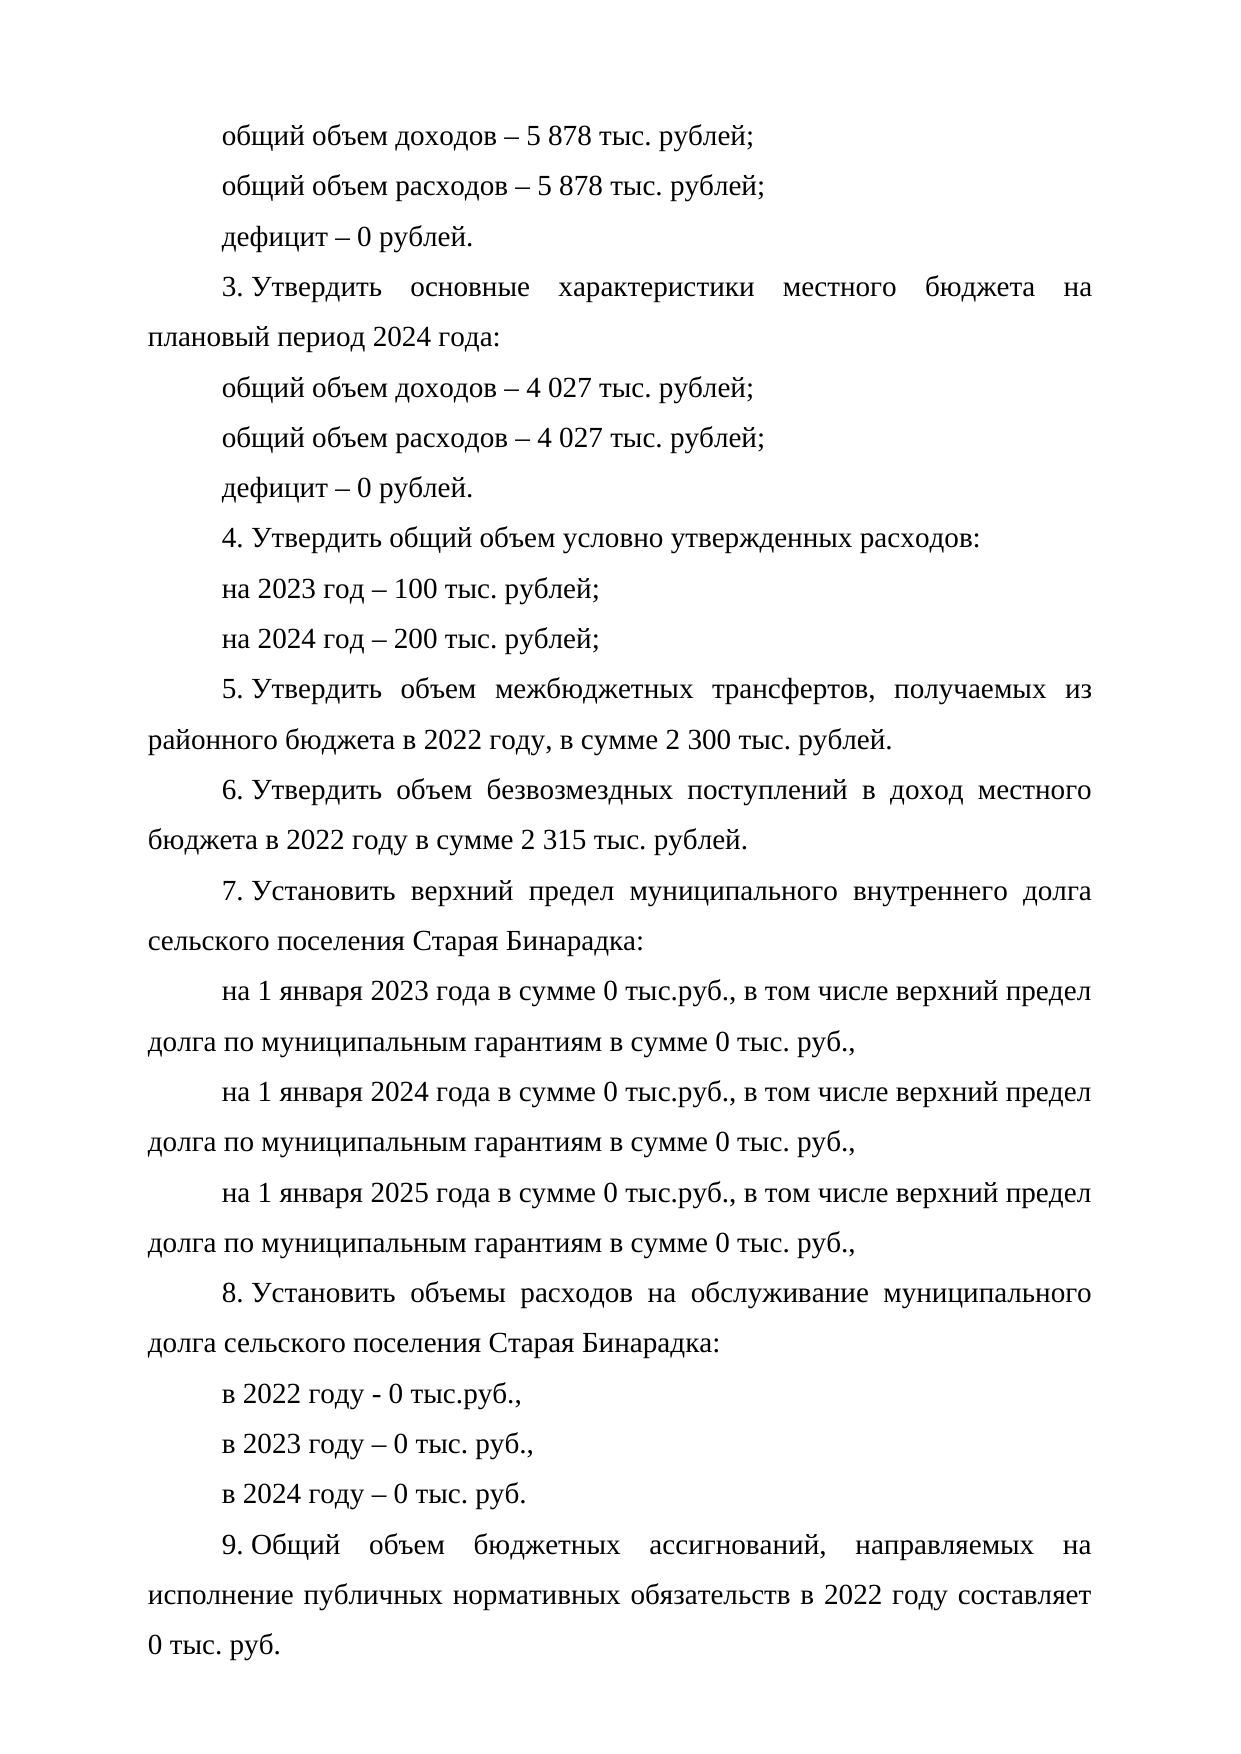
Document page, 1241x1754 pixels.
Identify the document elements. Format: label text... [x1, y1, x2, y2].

text общий объем расходов – 5 878 тыс. рублей; [148, 168, 1092, 202]
text 6. Утвердить объем безвозмездных поступлений в доход местного бюджета в 2022 году в сумме 2 315 тыс. рублей. [148, 772, 1092, 856]
text дефицит – 0 рублей. [148, 470, 1092, 504]
text на 2023 год – 100 тыс. рублей; [148, 571, 1092, 604]
text общий объем доходов – 5 878 тыс. рублей; [148, 118, 1092, 152]
text 3. Утвердить основные характеристики местного бюджета на плановый период 2024 года: [148, 269, 1092, 353]
text на 1 января 2025 года в сумме 0 тыс.руб., в том числе верхний предел долга по муниципальным гарантиям в сумме 0 тыс. руб., [148, 1175, 1092, 1258]
text на 2024 год – 200 тыс. рублей; [148, 621, 1092, 655]
text 4. Утвердить общий объем условно утвержденных расходов: [148, 521, 1092, 554]
text в 2023 году – 0 тыс. руб., [148, 1426, 1092, 1460]
text 5. Утвердить объем межбюджетных трансфертов, получаемых из районного бюджета в 2022 году, в сумме 2 300 тыс. рублей. [148, 672, 1092, 755]
text общий объем расходов – 4 027 тыс. рублей; [148, 420, 1092, 453]
text в 2022 году - 0 тыс.руб., [148, 1376, 1092, 1409]
text на 1 января 2023 года в сумме 0 тыс.руб., в том числе верхний предел долга по муниципальным гарантиям в сумме 0 тыс. руб., [148, 973, 1092, 1057]
text в 2024 году – 0 тыс. руб. [148, 1477, 1092, 1510]
text дефицит – 0 рублей. [148, 219, 1092, 252]
text общий объем доходов – 4 027 тыс. рублей; [148, 370, 1092, 403]
text 9. Общий объем бюджетных ассигнований, направляемых на исполнение публичных нормативных обязательств в 2022 году составляет 0 тыс. руб. [148, 1527, 1092, 1661]
text на 1 января 2024 года в сумме 0 тыс.руб., в том числе верхний предел долга по муниципальным гарантиям в сумме 0 тыс. руб., [148, 1074, 1092, 1158]
text 7. Установить верхний предел муниципального внутреннего долга сельского поселения Старая Бинарадка: [148, 873, 1092, 957]
text 8. Установить объемы расходов на обслуживание муниципального долга сельского поселения Старая Бинарадка: [148, 1275, 1092, 1359]
